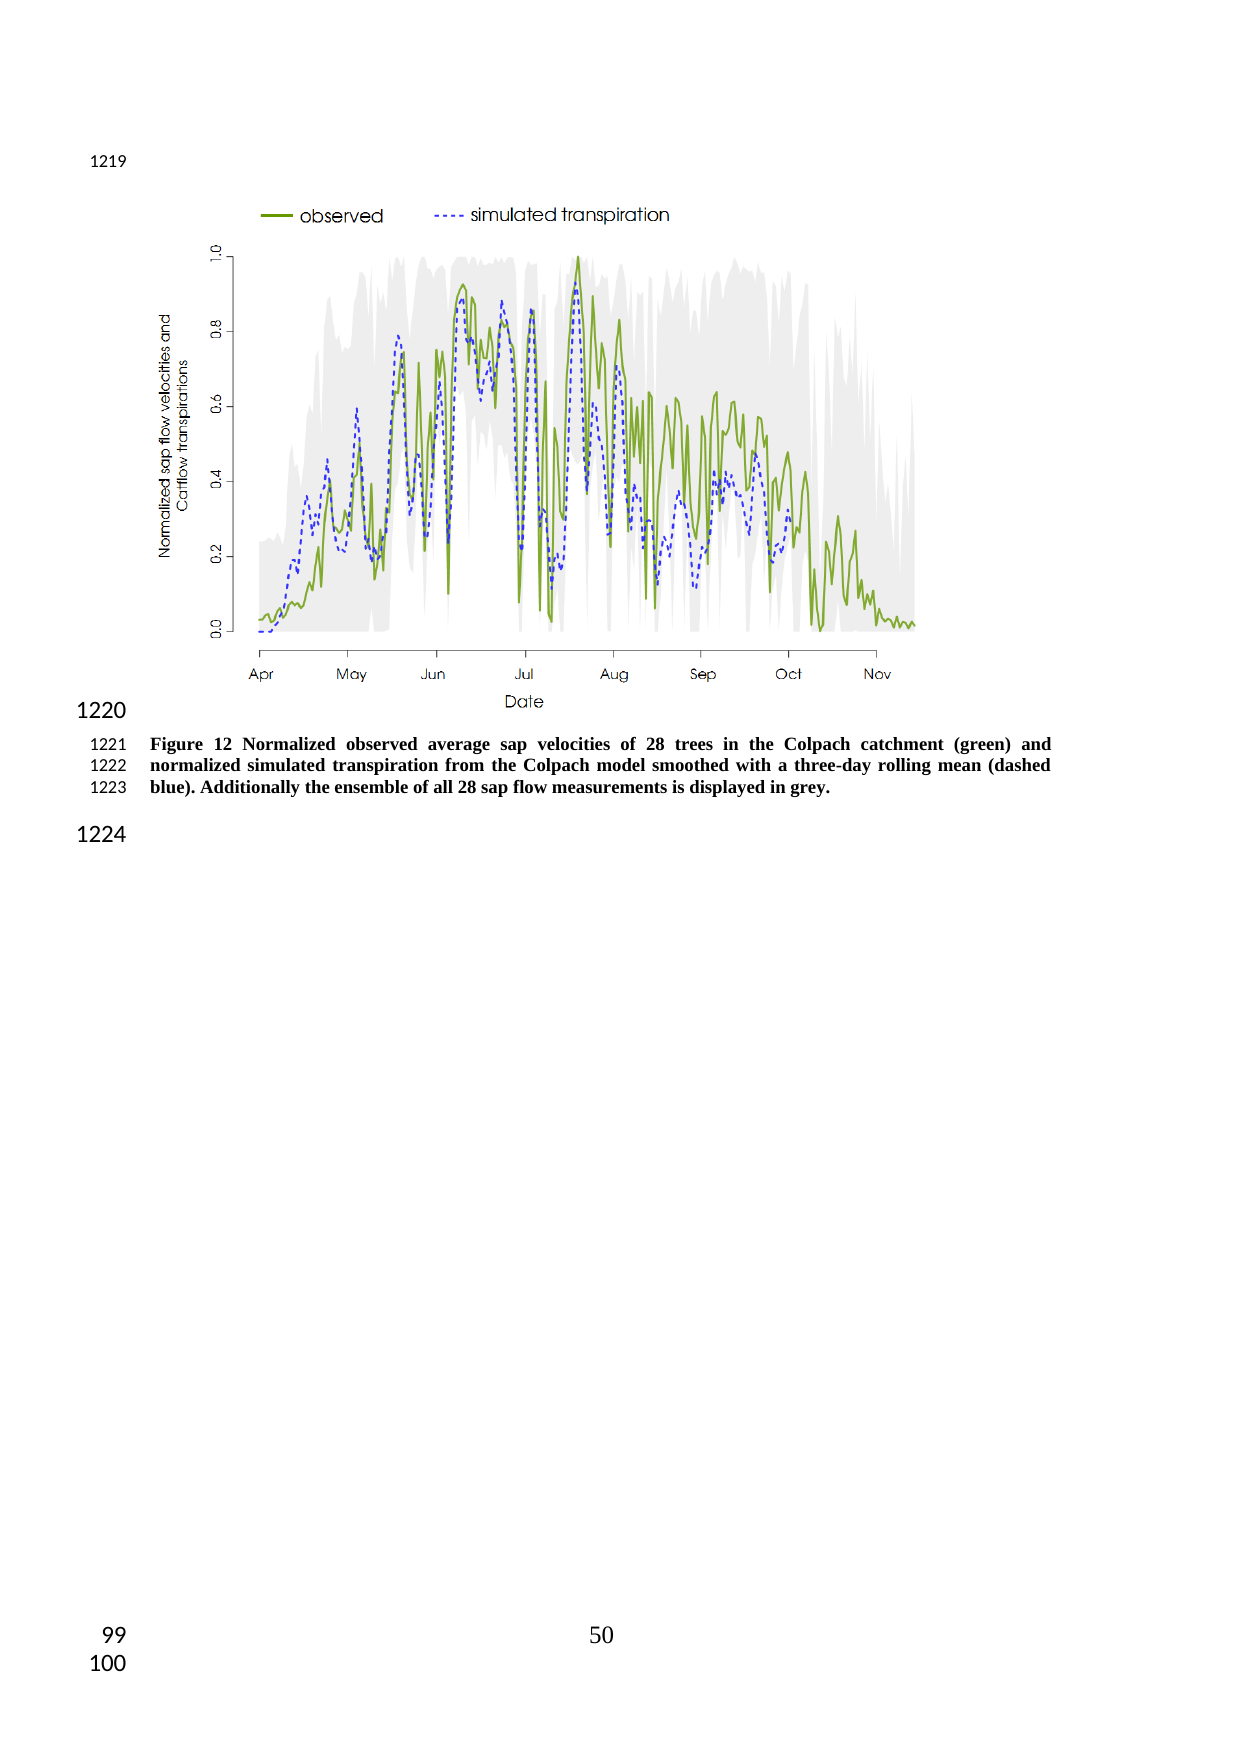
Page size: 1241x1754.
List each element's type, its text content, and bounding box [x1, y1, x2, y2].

picture [150, 192, 972, 718]
text Figure 12 Normalized observed average sap velocities of 28 trees in the Colpach catchment (green) and normalized simulated transpiration from the Colpach model smoothed with a three-day rolling mean (dashed blue). Additionally the ensemble of all 28 sap flow measurements is displayed in grey. [150, 732, 1053, 797]
